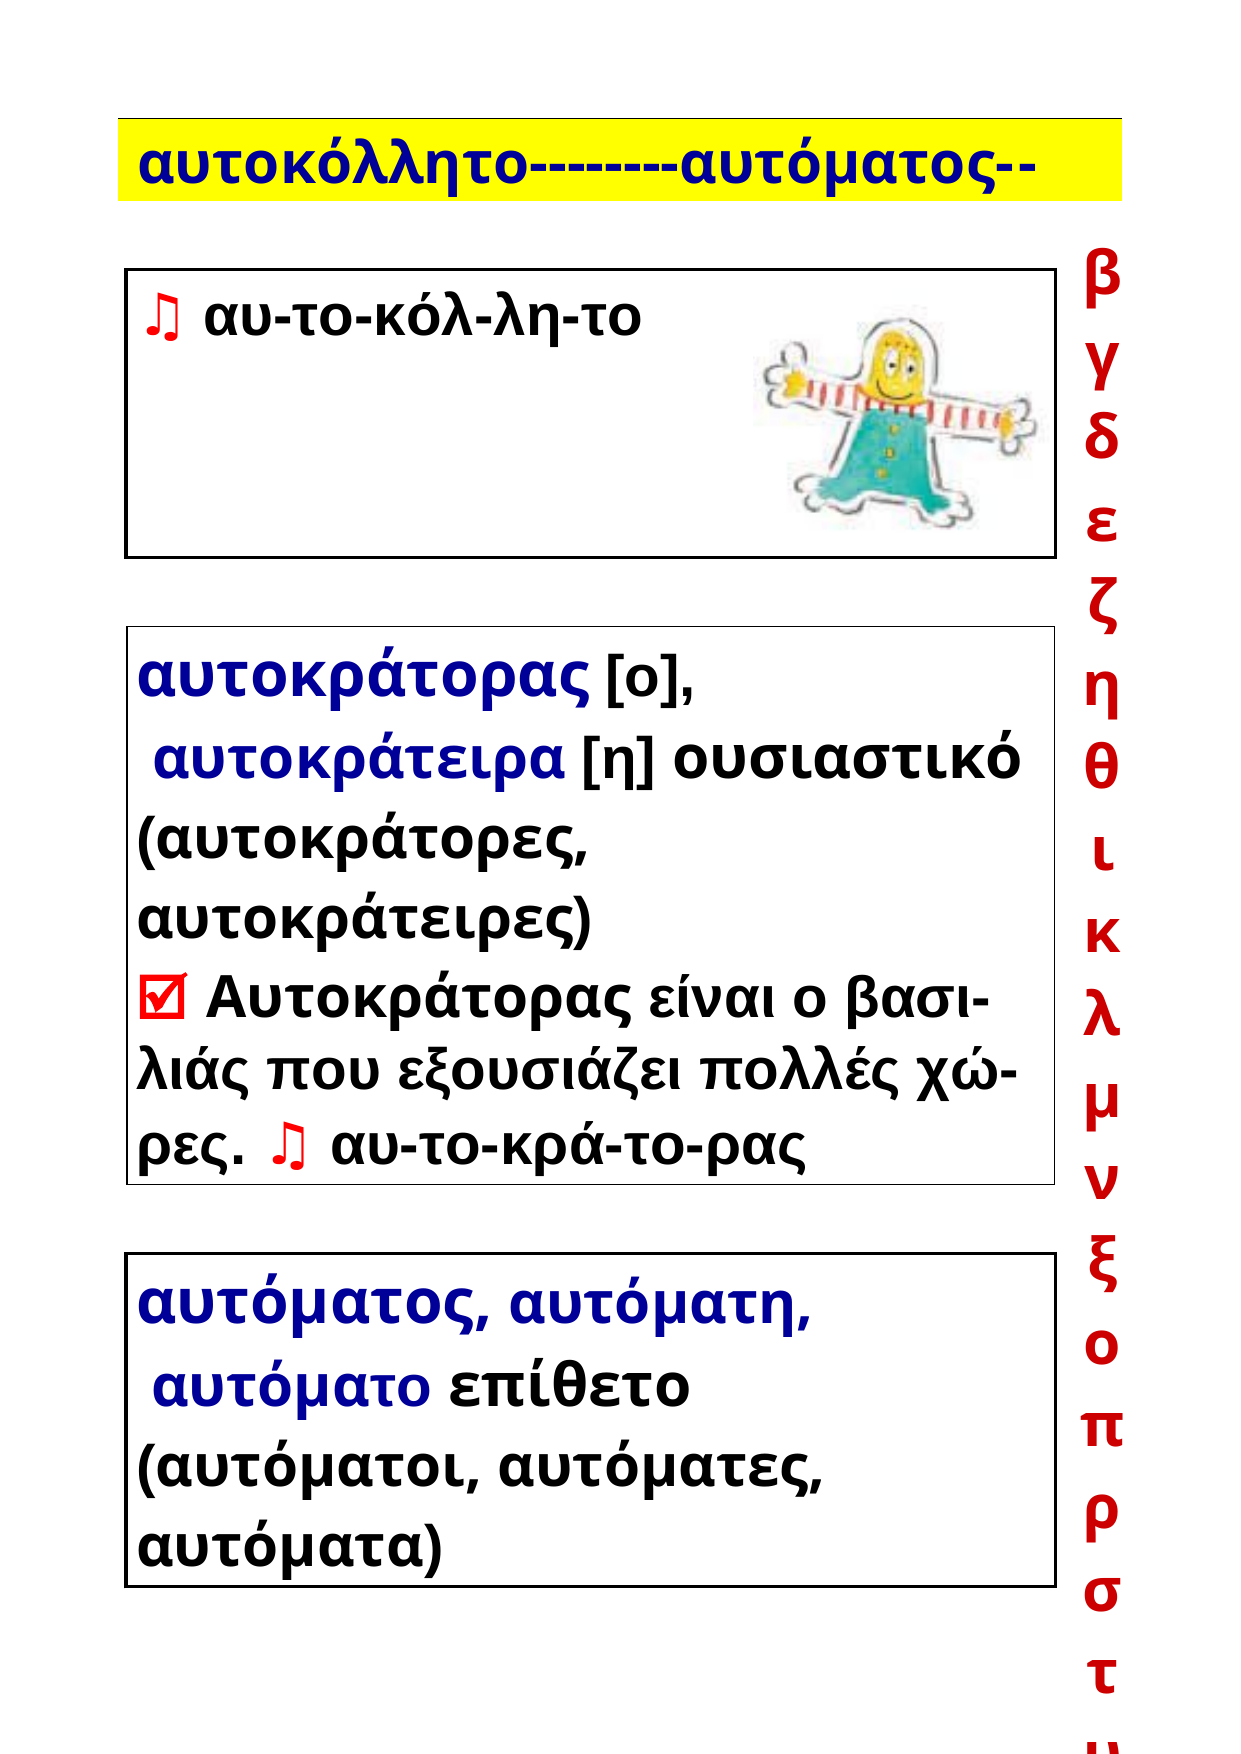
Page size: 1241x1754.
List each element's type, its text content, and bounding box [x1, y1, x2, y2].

text αυτοκράτορας [ο], [128, 627, 1054, 711]
text Αυτοκράτορας είναι ο βασι-λιάς που εξουσιάζει πολλές χώ-ρες. ♫ αυ-το-κρά-το-ρας [128, 952, 1054, 1184]
text αυτόματος, αυτόματη, [128, 1255, 1054, 1337]
text αυτοκράτειρα [η] ουσιαστικό (αυτοκράτορες, αυτοκράτειρες) [128, 711, 1054, 952]
text αυτόματο επίθετο (αυτόματοι, αυτόματες, αυτόματα) [128, 1337, 1054, 1585]
text αυτοκόλλητο--------αυτόματος [118, 119, 1122, 201]
picture [753, 352, 1054, 554]
text ♫ αυ-το-κόλ-λη-το [128, 271, 1054, 352]
